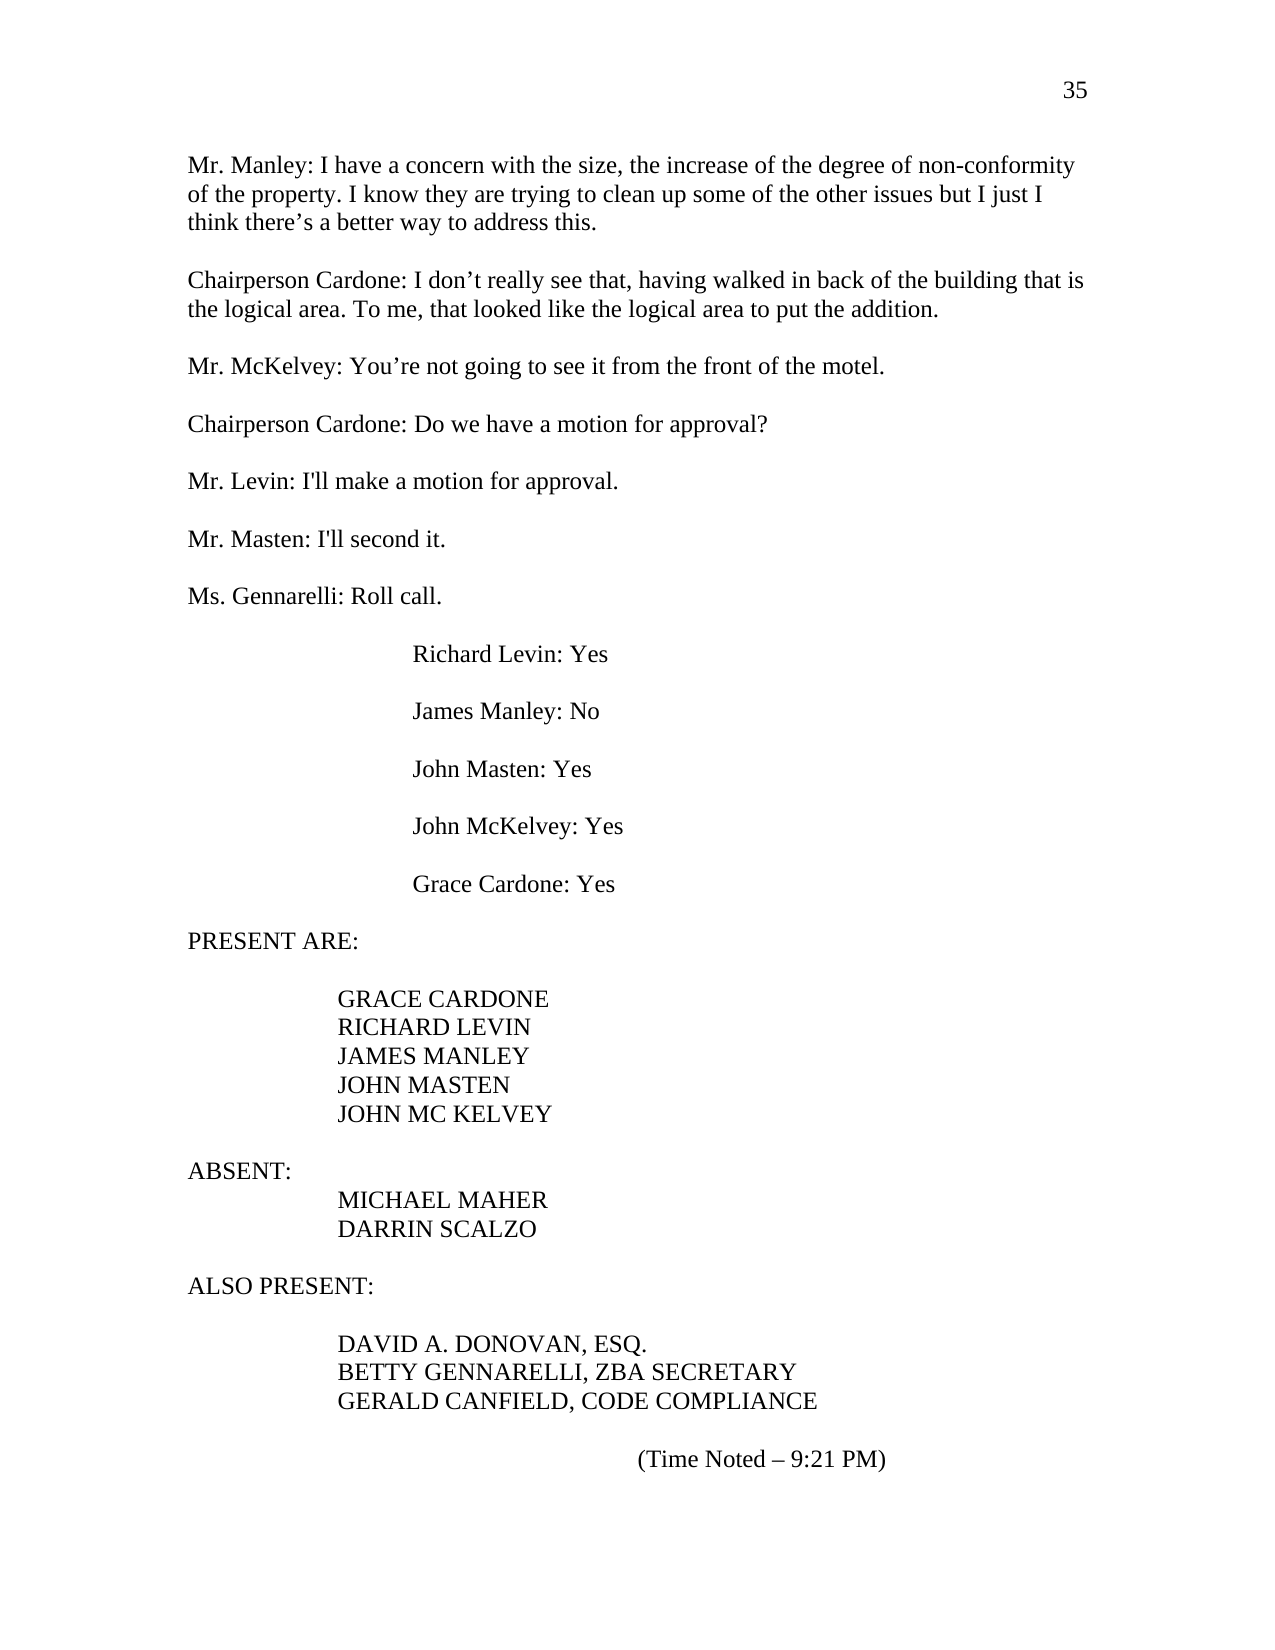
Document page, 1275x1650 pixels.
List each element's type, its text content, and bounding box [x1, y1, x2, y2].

text Ms. Gennarelli: Roll call. [187, 581, 1087, 610]
text PRESENT ARE: [187, 926, 1087, 955]
text James Manley: No [187, 696, 1087, 725]
text ABSENT: [187, 1156, 1087, 1185]
text DARRIN SCALZO [187, 1214, 1087, 1242]
text DAVID A. DONOVAN, ESQ. [187, 1329, 1087, 1357]
text MICHAEL MAHER [187, 1185, 1087, 1214]
text Grace Cardone: Yes [187, 869, 1087, 897]
text Mr. Manley: I have a concern with the size, the increase of the degree of non-conformity of the property. I know they are trying to clean up some of the other issues but I just I think there’s a better way to address this. [187, 150, 1087, 236]
text Mr. McKelvey: You’re not going to see it from the front of the motel. [187, 351, 1087, 380]
text BETTY GENNARELLI, ZBA SECRETARY [187, 1357, 1087, 1386]
text JOHN MASTEN [187, 1070, 1087, 1099]
text Chairperson Cardone: I don’t really see that, having walked in back of the building that is the logical area. To me, that looked like the logical area to put the addition. [187, 265, 1087, 322]
text John Masten: Yes [187, 754, 1087, 782]
text John McKelvey: Yes [337, 811, 1087, 840]
text Chairperson Cardone: Do we have a motion for approval? [187, 409, 1087, 437]
text Mr. Levin: I'll make a motion for approval. [187, 466, 1087, 495]
text GRACE CARDONE [187, 984, 1087, 1012]
text JAMES MANLEY [187, 1041, 1087, 1070]
text Mr. Masten: I'll second it. [187, 524, 1087, 552]
text (Time Noted – 9:21 PM) [187, 1444, 1087, 1472]
text JOHN MC KELVEY [262, 1099, 1087, 1127]
text GERALD CANFIELD, CODE COMPLIANCE [187, 1386, 1087, 1415]
text RICHARD LEVIN [187, 1012, 1087, 1041]
text ALSO PRESENT: [187, 1271, 1087, 1300]
text Richard Levin: Yes [187, 639, 1087, 667]
